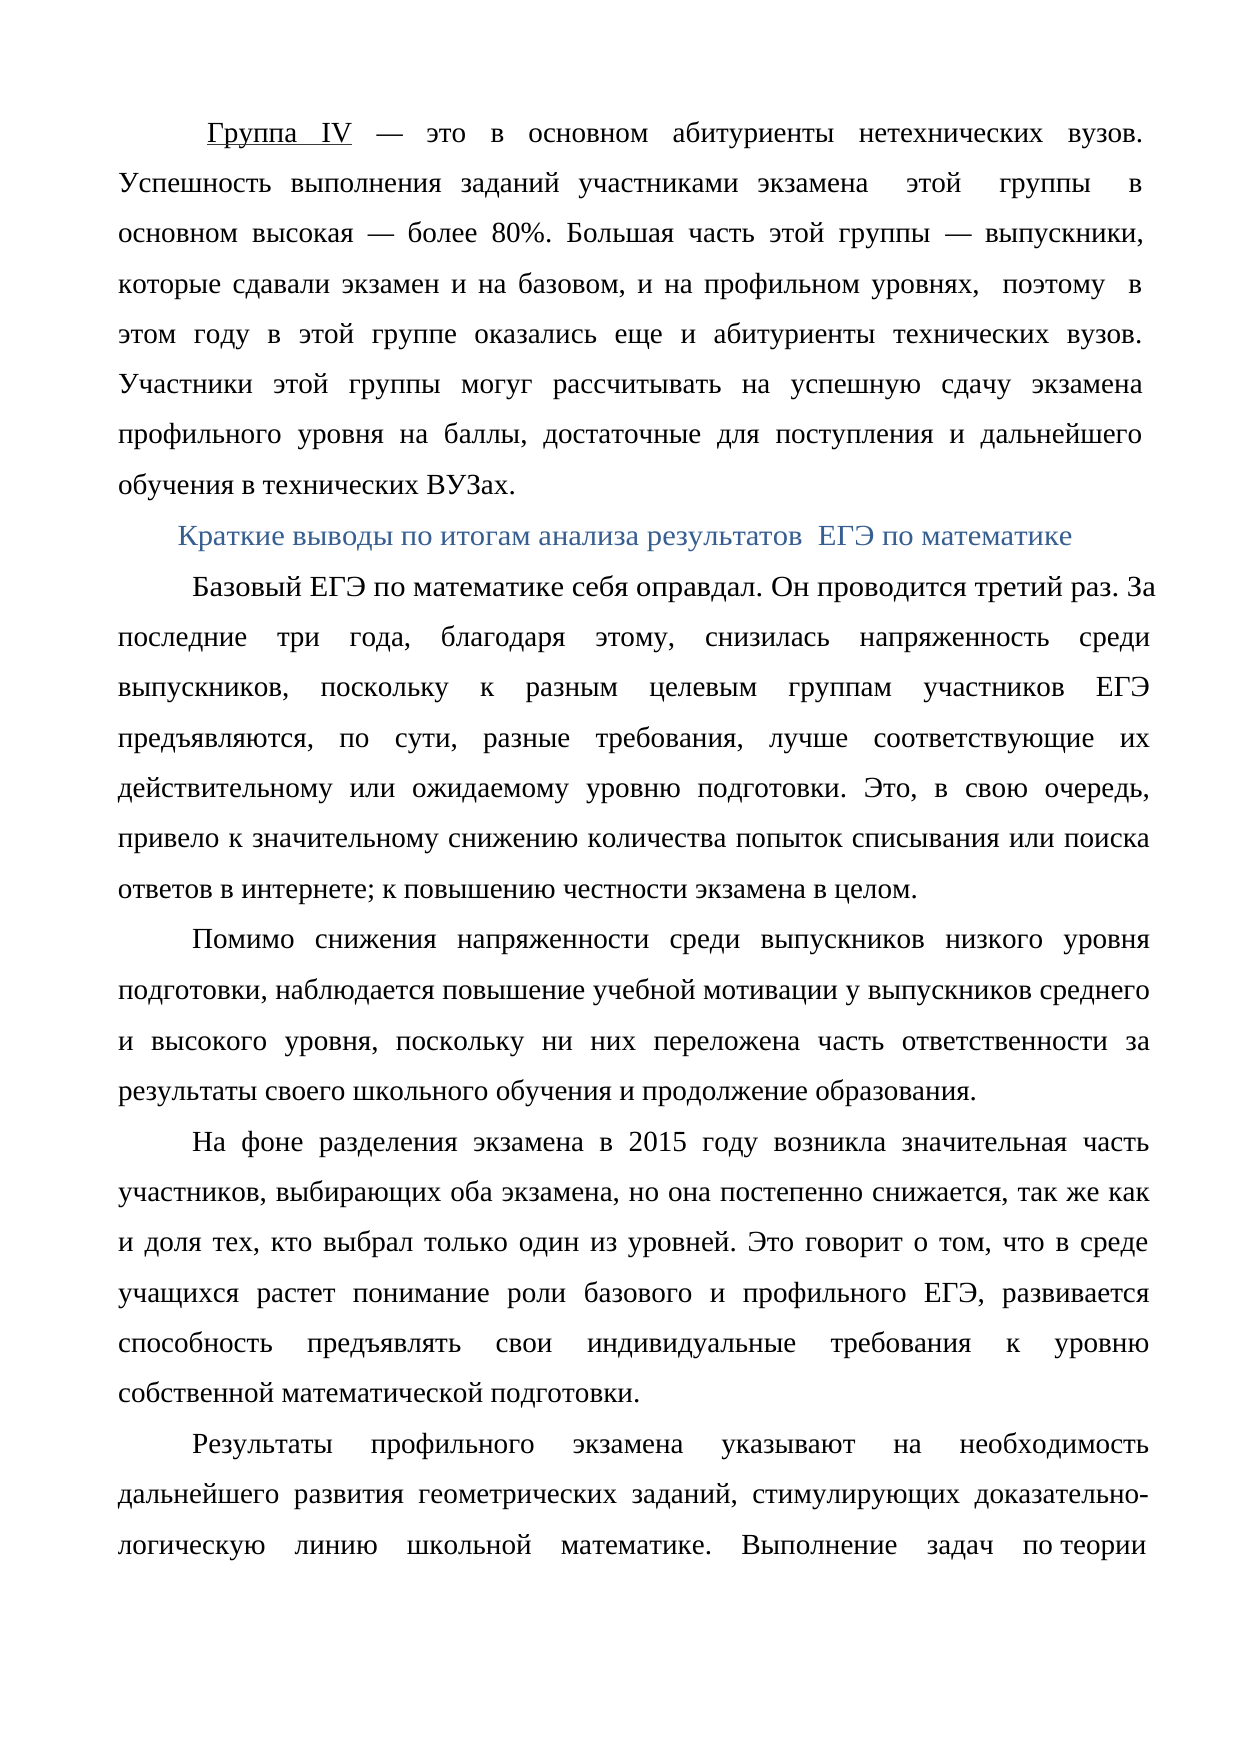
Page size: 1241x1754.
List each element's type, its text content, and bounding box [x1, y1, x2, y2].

text Результаты профильного экзамена указывают на необходимость дальнейшего развития геометрических заданий, стимулирующих доказательно- логическую линию школьной математике. Выполнение задач по теории [118, 1426, 1150, 1560]
text Группа IV — это в основном абитуриенты нетехнических вузов. Успешность выполнения заданий участниками экзамена этой группы в основном высокая — более 80%. Большая часть этой группы — выпускники, которые сдавали экзамен и на базовом, и на профильном уровнях, поэтому в этом году в этой группе оказались еще и абитуриенты технических вузов. Участники этой группы могуг рассчитывать на успешную сдачу экзамена профильного уровня на баллы, достаточные для поступления и дальнейшего обучения в технических ВУЗах. [118, 115, 1144, 501]
text Краткие выводы по итогам анализа результатов ЕГЭ по математике Базовый ЕГЭ по математике себя оправдал. Он проводится третий раз. За [177, 518, 1158, 602]
text последние три года, благодаря этому, снизилась напряженность среди выпускников, поскольку к разным целевым группам участников ЕГЭ предъявляются, по сути, разные требования, лучше соответствующие их действительному или ожидаемому уровню подготовки. Это, в свою очередь, привело к значительному снижению количества попыток списывания или поиска ответов в интернете; к повышению честности экзамена в целом. [118, 619, 1151, 904]
text Помимо снижения напряженности среди выпускников низкого уровня подготовки, наблюдается повышение учебной мотивации у выпускников среднего и высокого уровня, поскольку ни них переложена часть ответственности за результаты своего школьного обучения и продолжение образования. [118, 921, 1151, 1107]
text На фоне разделения экзамена в 2015 году возникла значительная часть участников, выбирающих оба экзамена, но она постепенно снижается, так же как и доля тех, кто выбрал только один из уровней. Это говорит о том, что в среде учащихся растет понимание роли базового и профильного ЕГЭ, развивается способность предъявлять свои индивидуальные требования к уровню собственной математической подготовки. [118, 1124, 1150, 1409]
